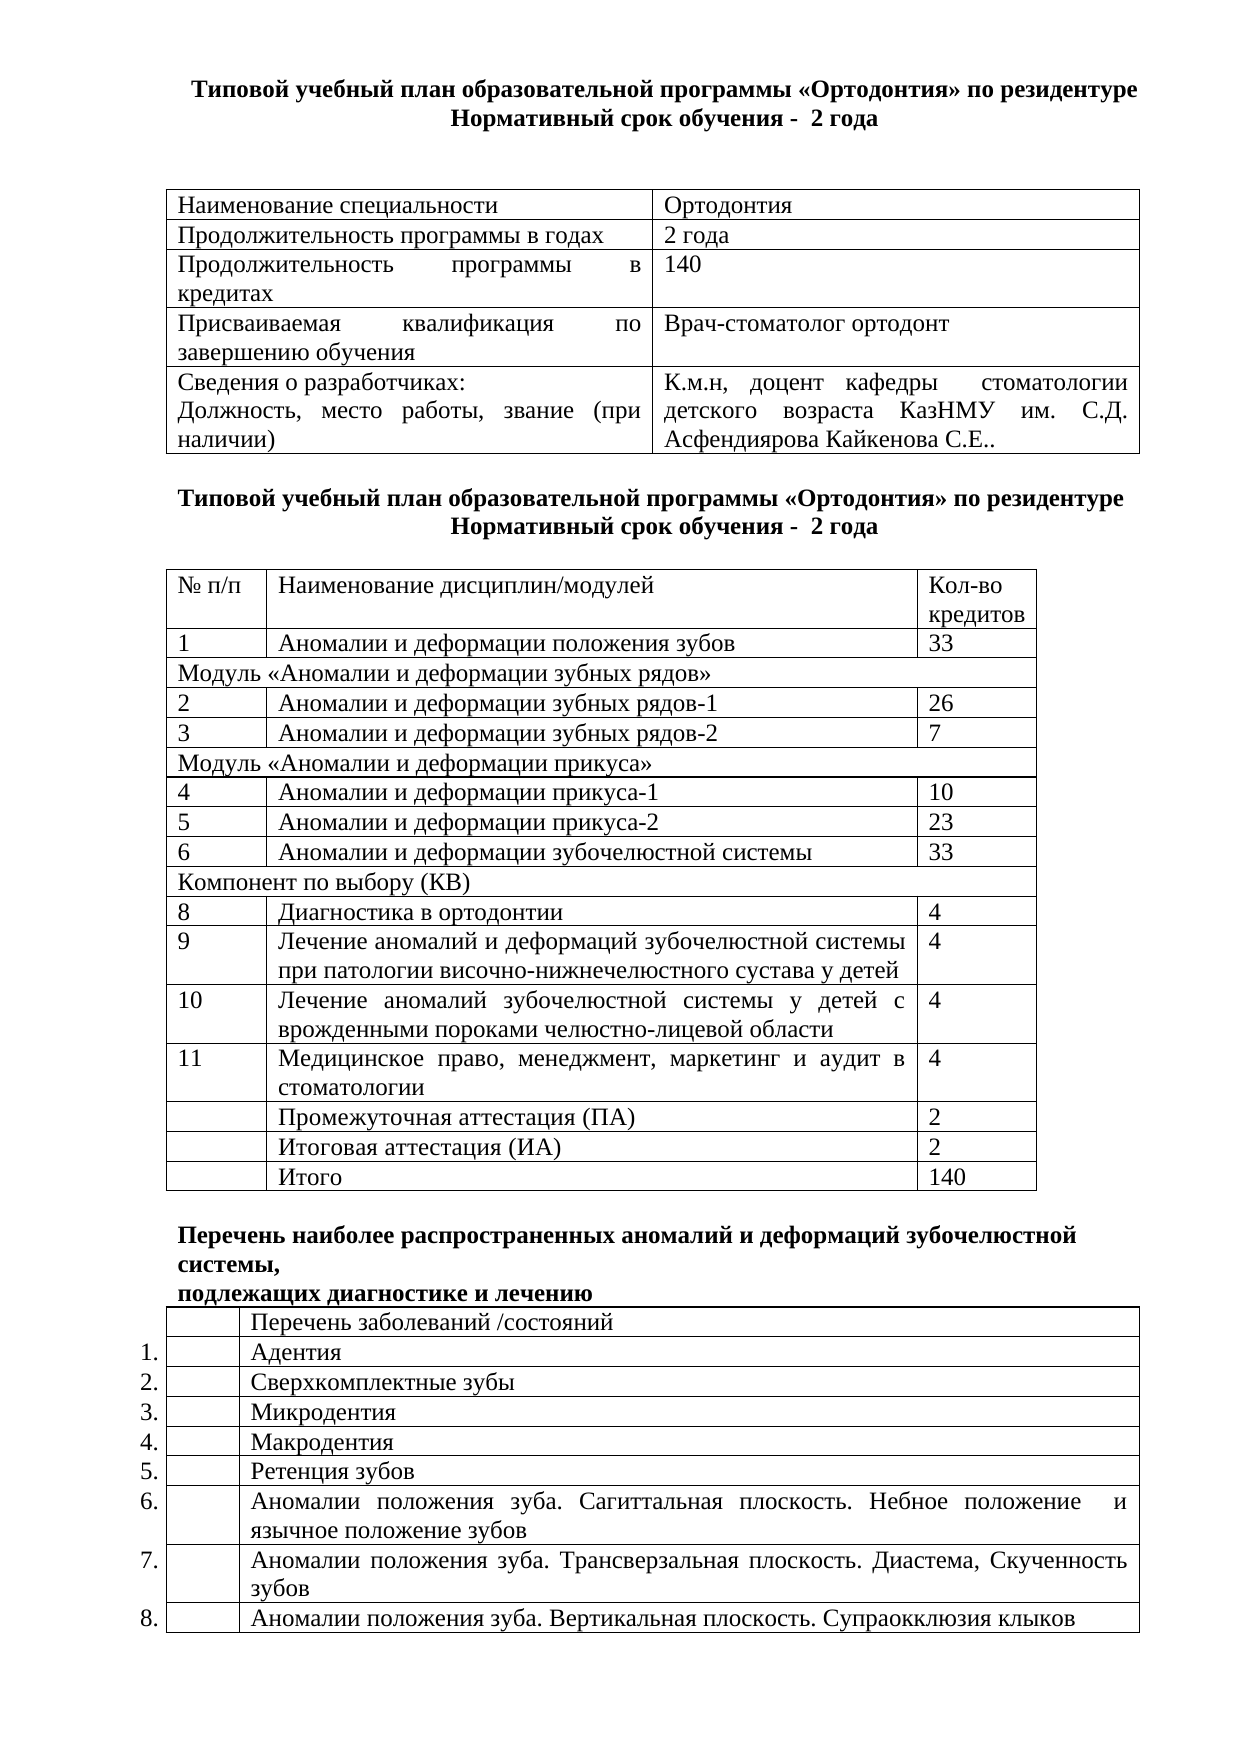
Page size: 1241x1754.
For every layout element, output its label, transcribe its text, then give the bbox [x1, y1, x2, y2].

table_cell 4 [918, 926, 1036, 984]
table_cell 33 [918, 837, 1036, 866]
table_cell [167, 1427, 239, 1455]
table_header № п/п [167, 570, 266, 627]
text Нормативный срок обучения - 2 года [177, 103, 1152, 131]
table_cell Диагностика в ортодонтии [267, 897, 917, 925]
table_cell 26 [918, 688, 1036, 717]
table_cell 4 [918, 1044, 1036, 1101]
table_cell [167, 1132, 266, 1161]
table_cell 23 [918, 807, 1036, 836]
table_cell Аномалии и деформации зубных рядов-1 [267, 688, 917, 717]
table_cell 10 [167, 985, 266, 1042]
table_cell [167, 1545, 239, 1602]
table_cell 1 [167, 629, 266, 657]
table_cell Аномалии положения зуба. Сагиттальная плоскость. Небное положение и язычное положение зубов [240, 1486, 1139, 1544]
table_cell Аномалии положения зуба. Вертикальная плоскость. Супраокклюзия клыков [240, 1603, 1139, 1632]
table_cell [167, 1456, 239, 1485]
table_cell Продолжительность программы в кредитах [167, 250, 652, 307]
table_cell К.м.н, доцент кафедры стоматологии детского возраста КазНМУ им. С.Д. Асфендиярова Кайкенова С.Е.. [653, 367, 1139, 453]
table_cell Присваиваемая квалификация по завершению обучения [167, 308, 652, 366]
table_cell Ретенция зубов [240, 1456, 1139, 1485]
table_cell 6 [167, 837, 266, 866]
table_cell Аномалии и деформации прикуса-1 [267, 778, 917, 806]
table_cell 4 [167, 778, 266, 806]
table_cell [167, 1337, 239, 1366]
table_cell 10 [918, 778, 1036, 806]
table_cell 11 [167, 1044, 266, 1101]
table_cell 2 [918, 1102, 1036, 1131]
table_cell Лечение аномалий и деформаций зубочелюстной системы при патологии височно-нижнечелюстного сустава у детей [267, 926, 917, 984]
table_cell 3 [167, 718, 266, 747]
table_cell [167, 1367, 239, 1396]
table_cell Итого [267, 1162, 917, 1190]
table_cell Врач-стоматолог ортодонт [653, 308, 1139, 366]
table_cell [167, 1603, 239, 1632]
table_header [167, 1308, 239, 1336]
table_cell 4 [918, 897, 1036, 925]
text Типовой учебный план образовательной программы «Ортодонтия» по резидентуре [177, 74, 1152, 103]
table_cell [167, 1486, 239, 1544]
table_cell Медицинское право, менеджмент, маркетинг и аудит в стоматологии [267, 1044, 917, 1101]
table_header Наименование специальности [167, 190, 652, 219]
table_cell Модуль «Аномалии и деформации зубных рядов» [167, 658, 1036, 687]
table_cell Компонент по выбору (КВ) [167, 867, 1036, 896]
table_cell Лечение аномалий зубочелюстной системы у детей с врожденными пороками челюстно-лицевой области [267, 985, 917, 1042]
table_cell Аномалии и деформации зубочелюстной системы [267, 837, 917, 866]
table_cell 140 [653, 250, 1139, 307]
text Типовой учебный план образовательной программы «Ортодонтия» по резидентуре [177, 483, 1152, 511]
table_cell 5 [167, 807, 266, 836]
table_cell Итоговая аттестация (ИА) [267, 1132, 917, 1161]
table_cell 2 года [653, 220, 1139, 248]
text Перечень наиболее распространенных аномалий и деформаций зубочелюстной системы, подлежащих диагностике и лечению [177, 1220, 1152, 1306]
table_cell Макродентия [240, 1427, 1139, 1455]
table_cell 4 [918, 985, 1036, 1042]
table_cell Сведения о разработчиках: Должность, место работы, звание (при наличии) [167, 367, 652, 453]
text Нормативный срок обучения - 2 года [177, 511, 1152, 540]
table_cell 2 [918, 1132, 1036, 1161]
table_cell 140 [918, 1162, 1036, 1190]
table_cell Промежуточная аттестация (ПА) [267, 1102, 917, 1131]
table_cell Аномалии положения зуба. Трансверзальная плоскость. Диастема, Скученность зубов [240, 1545, 1139, 1602]
table_cell [167, 1397, 239, 1426]
table_cell 2 [167, 688, 266, 717]
table_cell 9 [167, 926, 266, 984]
table_cell Аномалии и деформации положения зубов [267, 629, 917, 657]
table_cell [167, 1102, 266, 1131]
table_cell 33 [918, 629, 1036, 657]
table_header Кол-во кредитов [918, 570, 1036, 627]
table_cell Модуль «Аномалии и деформации прикуса» [167, 748, 1036, 776]
table_cell Продолжительность программы в годах [167, 220, 652, 248]
table_cell 7 [918, 718, 1036, 747]
table_cell Аномалии и деформации прикуса-2 [267, 807, 917, 836]
table_cell Адентия [240, 1337, 1139, 1366]
table_header Наименование дисциплин/модулей [267, 570, 917, 627]
table_cell Микродентия [240, 1397, 1139, 1426]
table_cell [167, 1162, 266, 1190]
table_cell Аномалии и деформации зубных рядов-2 [267, 718, 917, 747]
table_cell Сверхкомплектные зубы [240, 1367, 1139, 1396]
table_header Перечень заболеваний /состояний [240, 1308, 1139, 1336]
table_header Ортодонтия [653, 190, 1139, 219]
table_cell 8 [167, 897, 266, 925]
